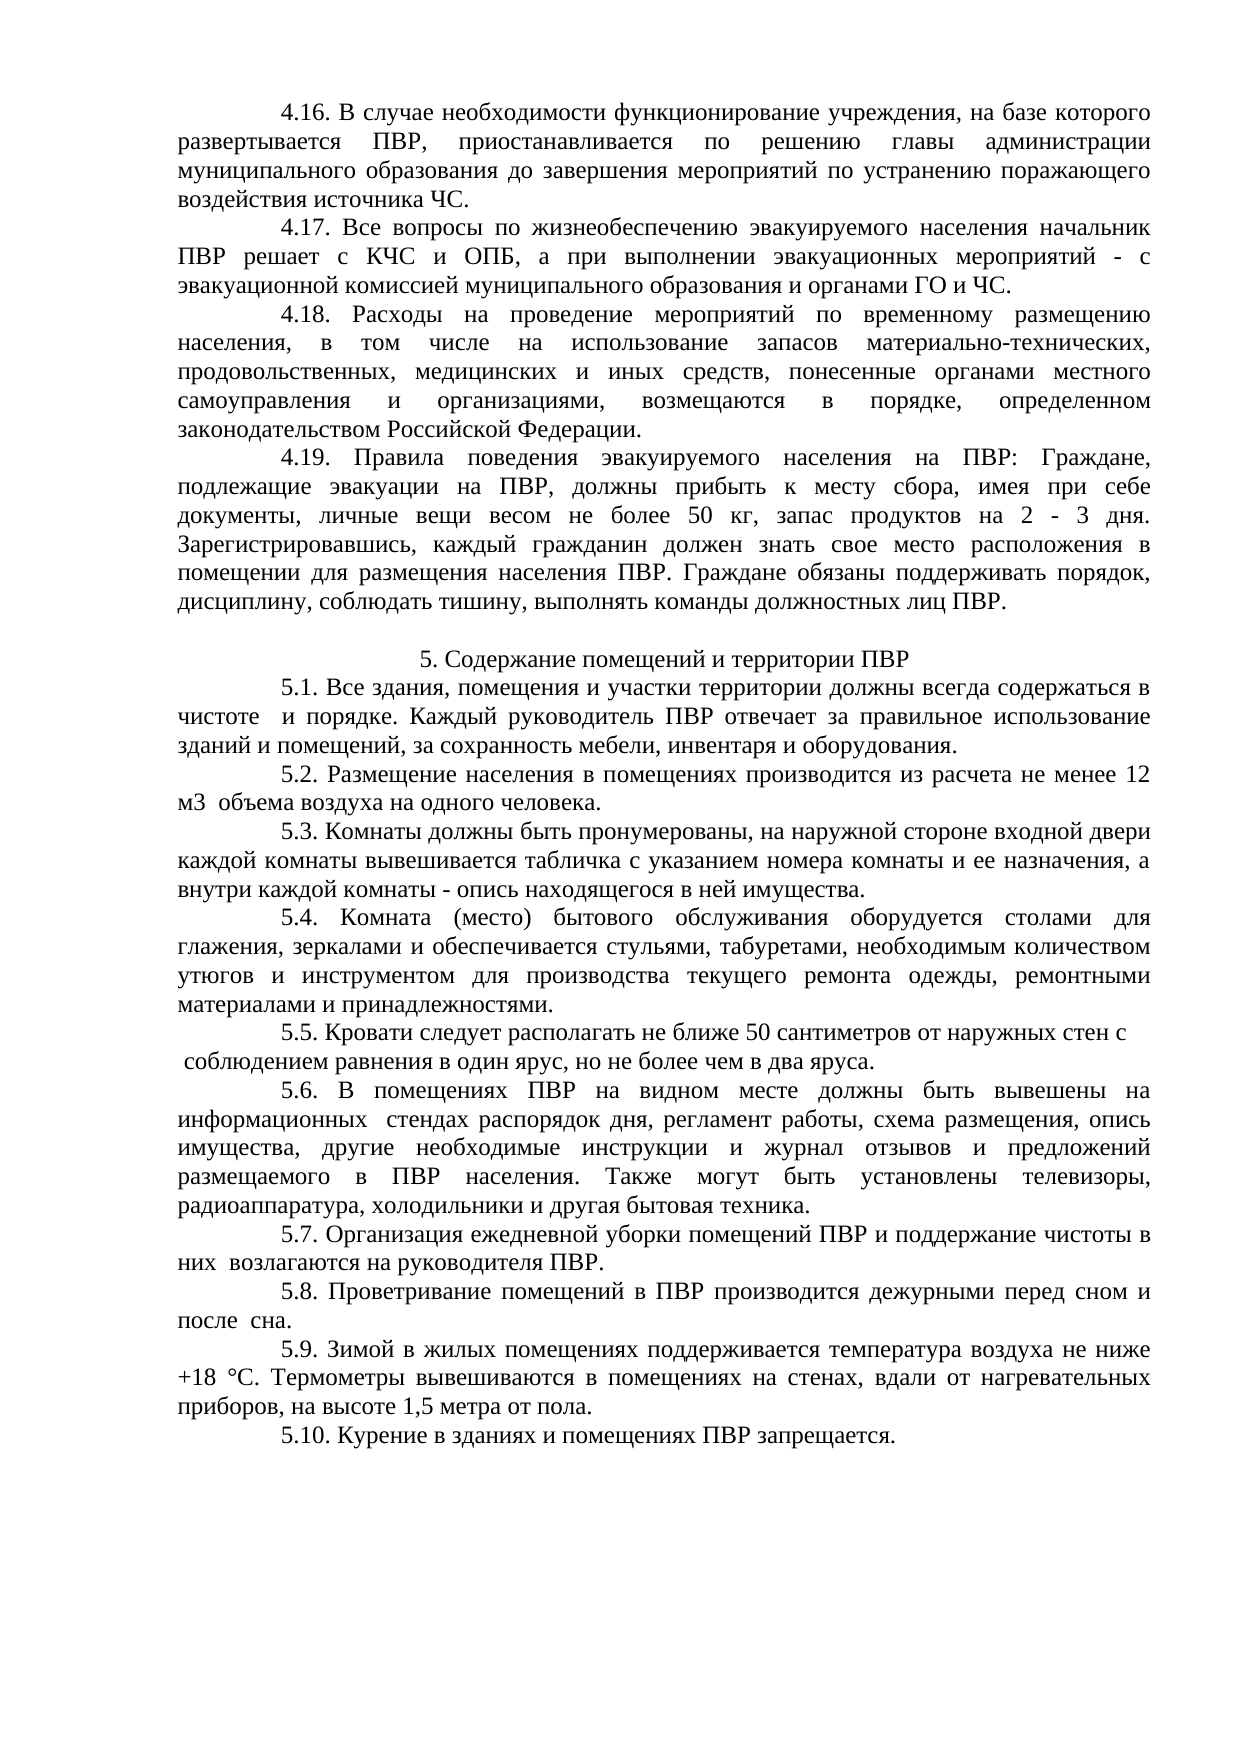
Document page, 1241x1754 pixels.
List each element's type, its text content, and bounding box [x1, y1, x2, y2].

text 5.1. Все здания, помещения и участки территории должны всегда содержаться в чистоте и порядке. Каждый руководитель ПВР отвечает за правильное использование зданий и помещений, за сохранность мебели, инвентаря и оборудования. [177, 672, 1152, 759]
text 4.16. В случае необходимости функционирование учреждения, на базе которого развертывается ПВР, приостанавливается по решению главы администрации муниципального образования до завершения мероприятий по устранению поражающего воздействия источника ЧС. [177, 97, 1152, 212]
text 4.19. Правила поведения эвакуируемого населения на ПВР: Граждане, подлежащие эвакуации на ПВР, должны прибыть к месту сбора, имея при себе документы, личные вещи весом не более 50 кг, запас продуктов на 2 - 3 дня. Зарегистрировавшись, каждый гражданин должен знать свое место расположения в помещении для размещения населения ПВР. Граждане обязаны поддерживать порядок, дисциплину, соблюдать тишину, выполнять команды должностных лиц ПВР. [177, 442, 1152, 615]
text 5.6. В помещениях ПВР на видном месте должны быть вывешены на информационных стендах распорядок дня, регламент работы, схема размещения, опись имущества, другие необходимые инструкции и журнал отзывов и предложений размещаемого в ПВР населения. Также могут быть установлены телевизоры, радиоаппаратура, холодильники и другая бытовая техника. [177, 1075, 1152, 1219]
text 5.2. Размещение населения в помещениях производится из расчета не менее 12 м3 объема воздуха на одного человека. [177, 759, 1152, 816]
text 5.5. Кровати следует располагать не ближе 50 сантиметров от наружных стен с [281, 1017, 1152, 1046]
text 4.18. Расходы на проведение мероприятий по временному размещению населения, в том числе на использование запасов материально-технических, продовольственных, медицинских и иных средств, понесенные органами местного самоуправления и организациями, возмещаются в порядке, определенном законодательством Российской Федерации. [177, 299, 1152, 442]
text 5.10. Курение в зданиях и помещениях ПВР запрещается. [177, 1420, 1152, 1449]
text 5.4. Комната (место) бытового обслуживания оборудуется столами для глажения, зеркалами и обеспечивается стульями, табуретами, необходимым количеством утюгов и инструментом для производства текущего ремонта одежды, ремонтными материалами и принадлежностями. [177, 902, 1152, 1017]
text 5.3. Комнаты должны быть пронумерованы, на наружной стороне входной двери каждой комнаты вывешивается табличка с указанием номера комнаты и ее назначения, а внутри каждой комнаты - опись находящегося в ней имущества. [177, 816, 1152, 902]
text 5.8. Проветривание помещений в ПВР производится дежурными перед сном и после сна. [177, 1276, 1152, 1334]
text 4.17. Все вопросы по жизнеобеспечению эвакуируемого населения начальник ПВР решает с КЧС и ОПБ, а при выполнении эвакуационных мероприятий - с эвакуационной комиссией муниципального образования и органами ГО и ЧС. [177, 212, 1152, 299]
text 5.9. Зимой в жилых помещениях поддерживается температура воздуха не ниже +18 °С. Термометры вывешиваются в помещениях на стенах, вдали от нагревательных приборов, на высоте 1,5 метра от пола. [177, 1334, 1152, 1420]
text соблюдением равнения в один ярус, но не более чем в два яруса. [177, 1046, 1152, 1075]
text 5.7. Организация ежедневной уборки помещений ПВР и поддержание чистоты в них возлагаются на руководителя ПВР. [177, 1219, 1152, 1276]
text 5. Содержание помещений и территории ПВР [177, 644, 1152, 672]
